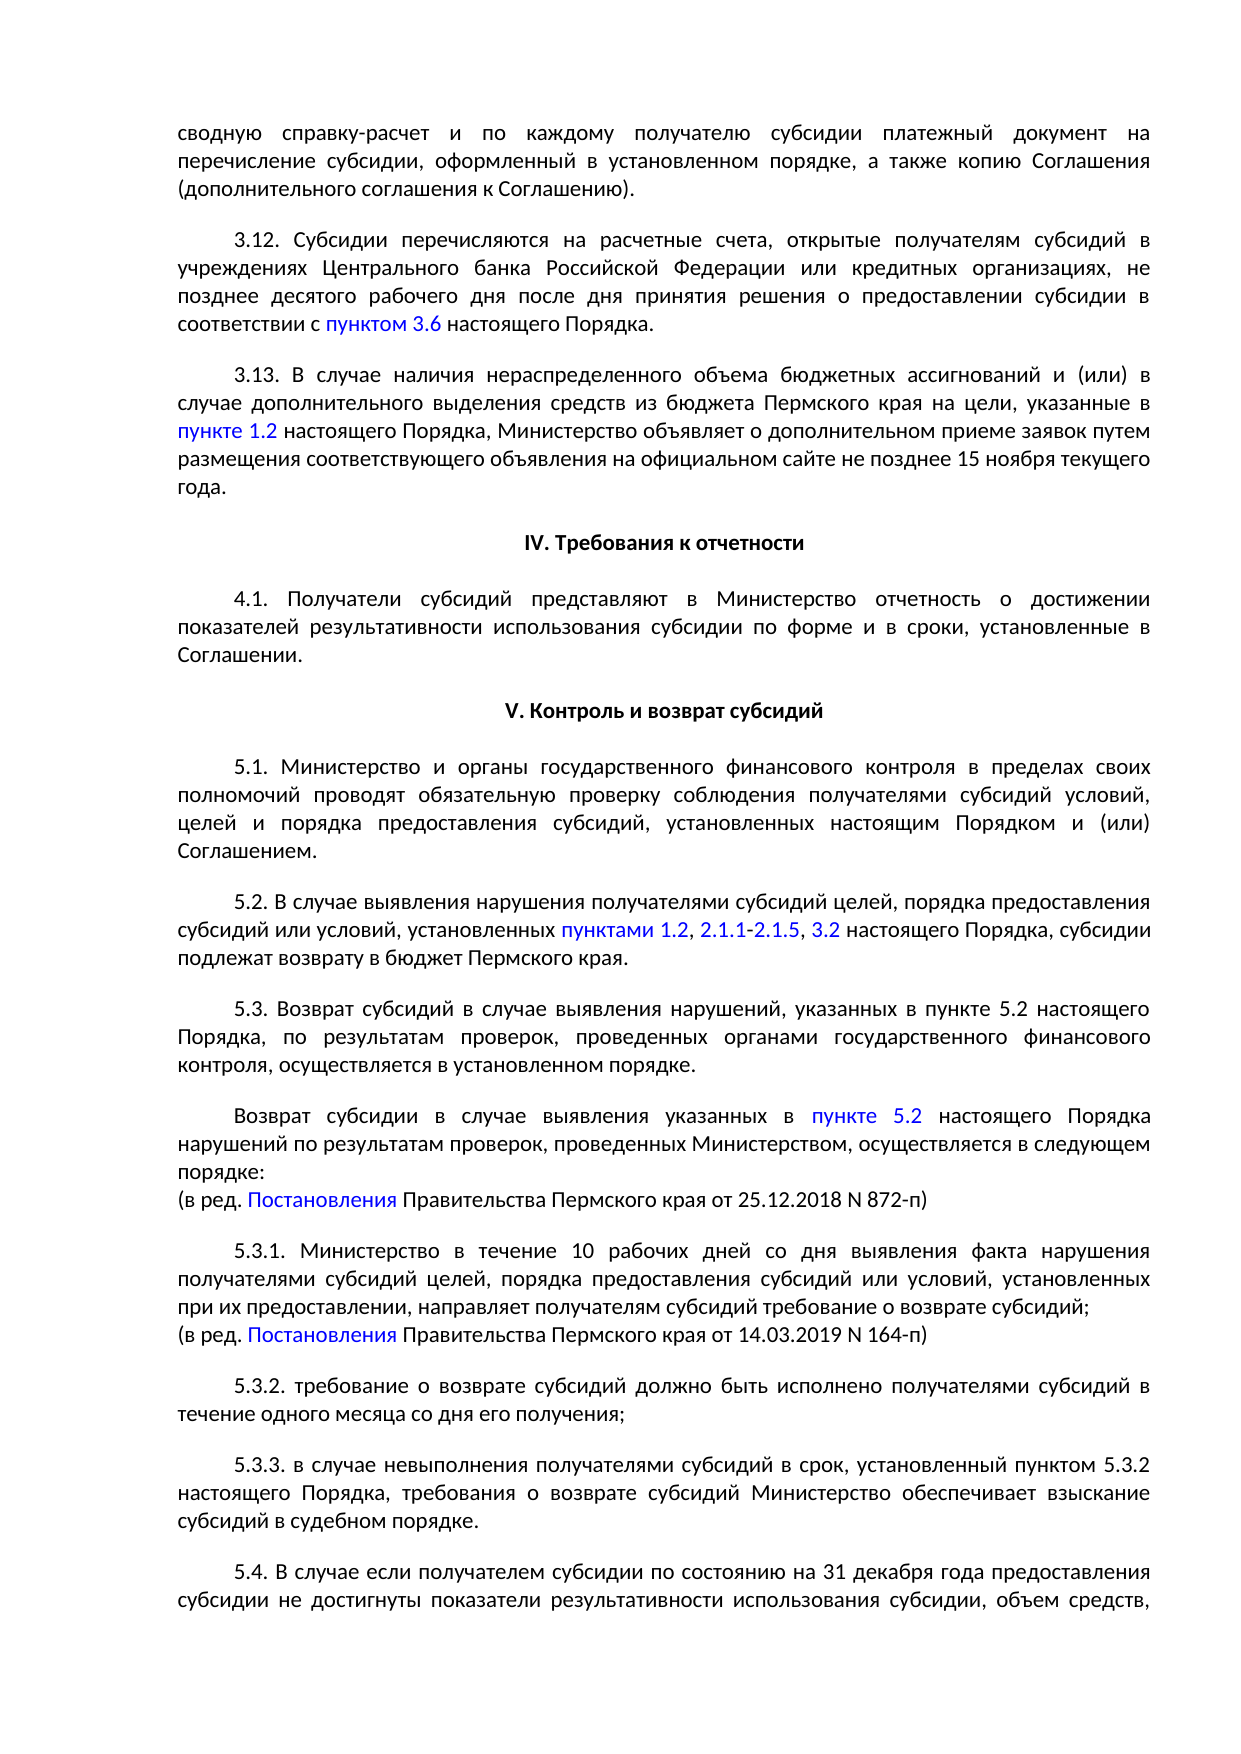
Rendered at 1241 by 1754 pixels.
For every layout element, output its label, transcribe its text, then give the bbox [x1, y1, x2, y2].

text Возврат субсидии в случае выявления указанных в пункте 5.2 настоящего Порядка нарушений по результатам проверок, проведенных Министерством, осуществляется в следующем порядке: [177, 1101, 1152, 1185]
text 5.3. Возврат субсидий в случае выявления нарушений, указанных в пункте 5.2 настоящего Порядка, по результатам проверок, проведенных органами государственного финансового контроля, осуществляется в установленном порядке. [177, 994, 1152, 1078]
text 5.2. В случае выявления нарушения получателями субсидий целей, порядка предоставления субсидий или условий, установленных пунктами 1.2, 2.1.1-2.1.5, 3.2 настоящего Порядка, субсидии подлежат возврату в бюджет Пермского края. [177, 887, 1152, 971]
text (в ред. Постановления Правительства Пермского края от 25.12.2018 N 872-п) [177, 1185, 1152, 1213]
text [177, 118, 1152, 202]
text 5.3.3. в случае невыполнения получателями субсидий в срок, установленный пунктом 5.3.2 настоящего Порядка, требования о возврате субсидий Министерство обеспечивает взыскание субсидий в судебном порядке. [177, 1450, 1152, 1534]
text 5.1. Министерство и органы государственного финансового контроля в пределах своих полномочий проводят обязательную проверку соблюдения получателями субсидий условий, целей и порядка предоставления субсидий, установленных настоящим Порядком и (или) Соглашением. [177, 752, 1152, 864]
text 3.12. Субсидии перечисляются на расчетные счета, открытые получателям субсидий в учреждениях Центрального банка Российской Федерации или кредитных организациях, не позднее десятого рабочего дня после дня принятия решения о предоставлении субсидии в соответствии с пунктом 3.6 настоящего Порядка. [177, 225, 1152, 337]
text 3.13. В случае наличия нераспределенного объема бюджетных ассигнований и (или) в случае дополнительного выделения средств из бюджета Пермского края на цели, указанные в пункте 1.2 настоящего Порядка, Министерство объявляет о дополнительном приеме заявок путем размещения соответствующего объявления на официальном сайте не позднее 15 ноября текущего года. [177, 360, 1152, 500]
text 5.3.1. Министерство в течение 10 рабочих дней со дня выявления факта нарушения получателями субсидий целей, порядка предоставления субсидий или условий, установленных при их предоставлении, направляет получателям субсидий требование о возврате субсидий; [177, 1236, 1152, 1320]
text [177, 1557, 1152, 1613]
text (в ред. Постановления Правительства Пермского края от 14.03.2019 N 164-п) [177, 1320, 1152, 1348]
title V. Контроль и возврат субсидий [177, 696, 1152, 724]
title IV. Требования к отчетности [177, 528, 1152, 556]
text 5.3.2. требование о возврате субсидий должно быть исполнено получателями субсидий в течение одного месяца со дня его получения; [177, 1371, 1152, 1427]
text 4.1. Получатели субсидий представляют в Министерство отчетность о достижении показателей результативности использования субсидии по форме и в сроки, установленные в Соглашении. [177, 584, 1152, 668]
